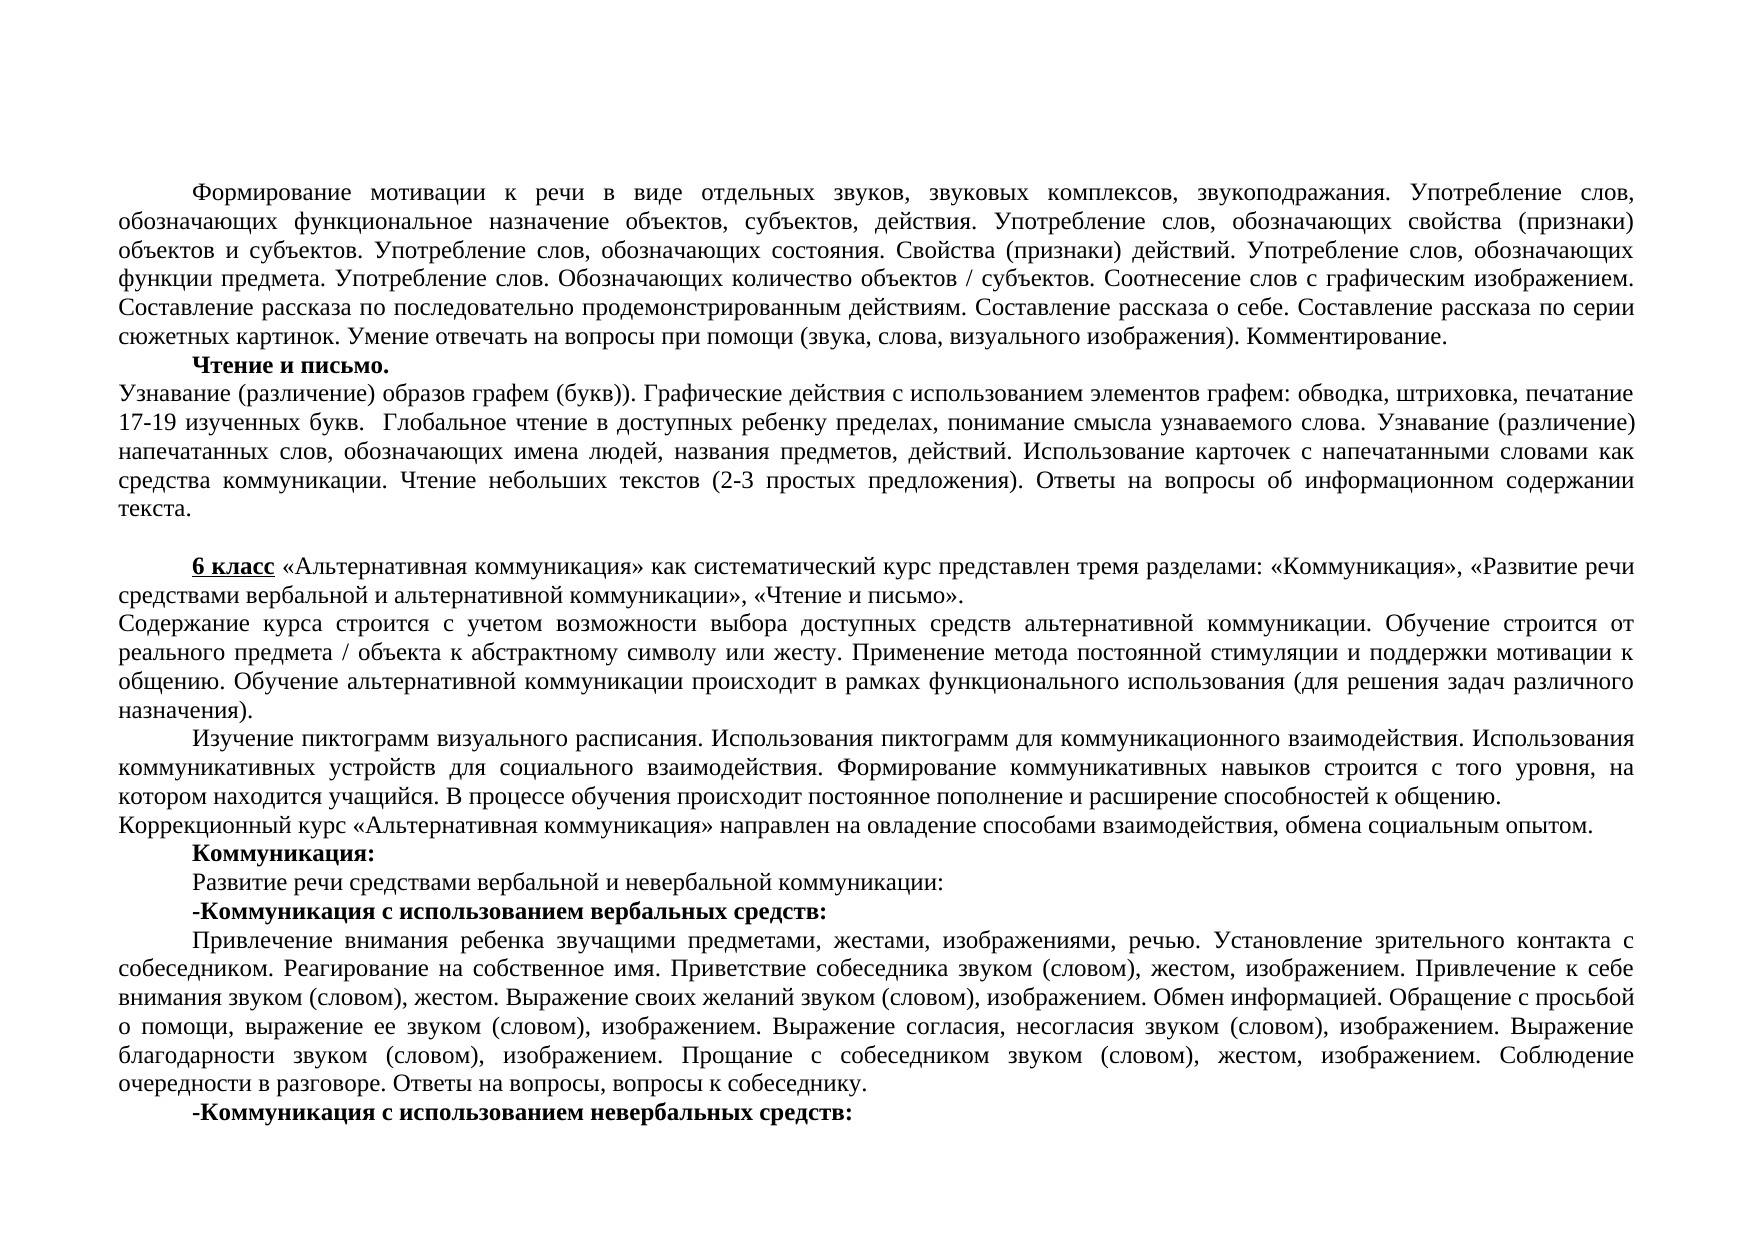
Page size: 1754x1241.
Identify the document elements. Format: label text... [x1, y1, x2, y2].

text Привлечение внимания ребенка звучащими предметами, жестами, изображениями, речью. Установление зрительного контакта с собеседником. Реагирование на собственное имя. Приветствие собеседника звуком (словом), жестом, изображением. Привлечение к себе внимания звуком (словом), жестом. Выражение своих желаний звуком (словом), изображением. Обмен информацией. Обращение с просьбой о помощи, выражение ее звуком (словом), изображением. Выражение согласия, несогласия звуком (словом), изображением. Выражение благодарности звуком (словом), изображением. Прощание с собеседником звуком (словом), жестом, изображением. Соблюдение очередности в разговоре. Ответы на вопросы, вопросы к собеседнику. [118, 925, 1636, 1097]
text Коммуникация: [118, 838, 1636, 867]
text Содержание курса строится с учетом возможности выбора доступных средств альтернативной коммуникации. Обучение строится от реального предмета / объекта к абстрактному символу или жесту. Применение метода постоянной стимуляции и поддержки мотивации к общению. Обучение альтернативной коммуникации происходит в рамках функционального использования (для решения задач различного назначения). [118, 608, 1636, 723]
text -Коммуникация с использованием невербальных средств: [118, 1097, 1636, 1126]
text Изучение пиктограмм визуального расписания. Использования пиктограмм для коммуникационного взаимодействия. Использования коммуникативных устройств для социального взаимодействия. Формирование коммуникативных навыков строится с того уровня, на котором находится учащийся. В процессе обучения происходит постоянное пополнение и расширение способностей к общению. [118, 723, 1636, 810]
text Коррекционный курс «Альтернативная коммуникация» направлен на овладение способами взаимодействия, обмена социальным опытом. [118, 810, 1636, 838]
text Чтение и письмо. [118, 350, 1636, 378]
text 6 класс «Альтернативная коммуникация» как систематический курс представлен тремя разделами: «Коммуникация», «Развитие речи средствами вербальной и альтернативной коммуникации», «Чтение и письмо». [118, 551, 1636, 608]
text Узнавание (различение) образов графем (букв)). Графические действия с использованием элементов графем: обводка, штриховка, печатание 17-19 изученных букв. Глобальное чтение в доступных ребенку пределах, понимание смысла узнаваемого слова. Узнавание (различение) напечатанных слов, обозначающих имена людей, названия предметов, действий. Использование карточек с напечатанными словами как средства коммуникации. Чтение небольших текстов (2-3 простых предложения). Ответы на вопросы об информационном содержании текста. [118, 378, 1636, 522]
text -Коммуникация с использованием вербальных средств: [118, 896, 1636, 925]
text Формирование мотивации к речи в виде отдельных звуков, звуковых комплексов, звукоподражания. Употребление слов, обозначающих функциональное назначение объектов, субъектов, действия. Употребление слов, обозначающих свойства (признаки) объектов и субъектов. Употребление слов, обозначающих состояния. Свойства (признаки) действий. Употребление слов, обозначающих функции предмета. Употребление слов. Обозначающих количество объектов / субъектов. Соотнесение слов с графическим изображением. Составление рассказа по последовательно продемонстрированным действиям. Составление рассказа о себе. Составление рассказа по серии сюжетных картинок. Умение отвечать на вопросы при помощи (звука, слова, визуального изображения). Комментирование. [118, 177, 1636, 350]
text Развитие речи средствами вербальной и невербальной коммуникации: [118, 867, 1636, 896]
